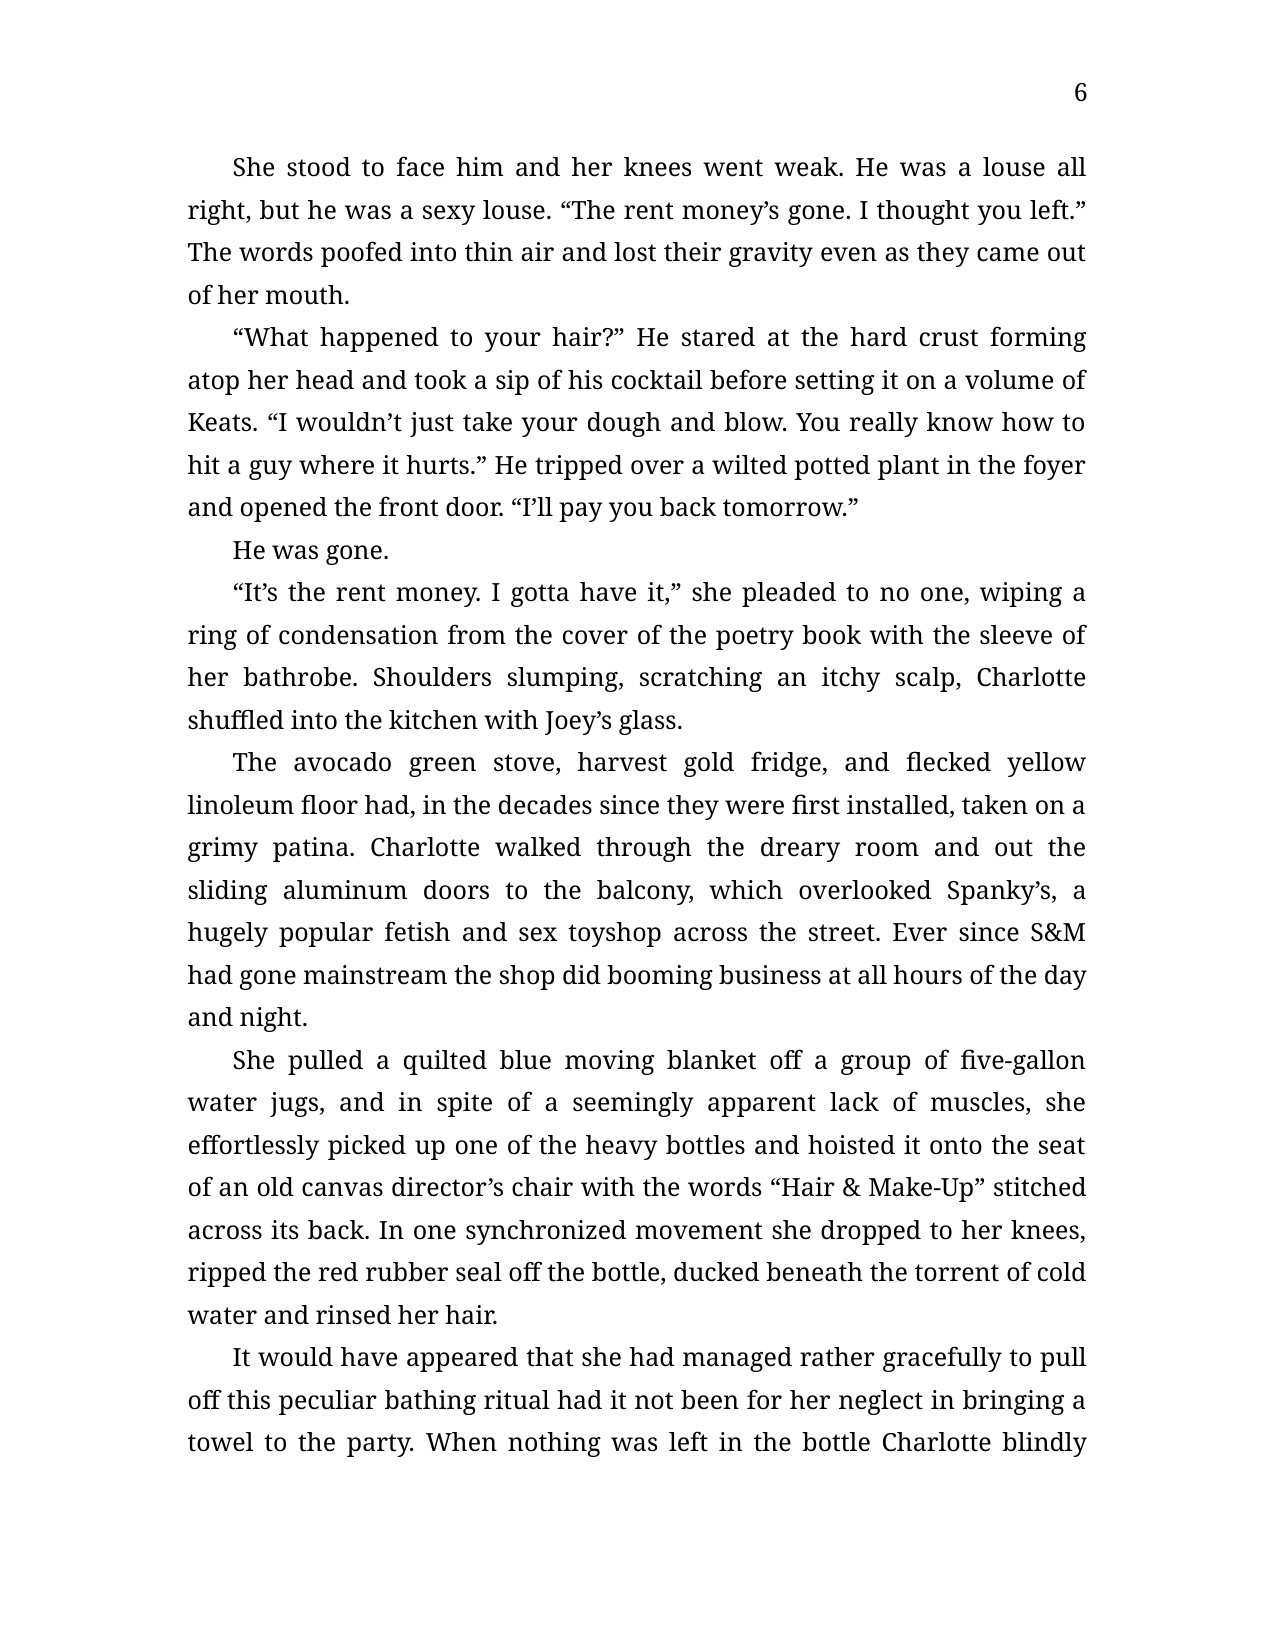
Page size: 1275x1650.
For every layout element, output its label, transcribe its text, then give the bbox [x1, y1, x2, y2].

text “What happened to your hair?” He stared at the hard crust forming atop her head and took a sip of his cocktail before setting it on a volume of Keats. “I wouldn’t just take your dough and blow. You really know how to hit a guy where it hurts.” He tripped over a wilted potted plant in the foyer and opened the front door. “I’ll pay you back tomorrow.” [187, 320, 1087, 524]
text She pulled a quilted blue moving blanket off a group of five-gallon water jugs, and in spite of a seemingly apparent lack of muscles, she effortlessly picked up one of the heavy bottles and hoisted it onto the seat of an old canvas director’s chair with the words “Hair & Make-Up” stitched across its back. In one synchronized movement she dropped to her knees, ripped the red rubber seal off the bottle, ducked beneath the torrent of cold water and rinsed her hair. [187, 1042, 1087, 1332]
text He was gone. [187, 532, 1087, 567]
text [187, 1340, 1087, 1459]
text “It’s the rent money. I gotta have it,” she pleaded to no one, wiping a ring of condensation from the cover of the poetry book with the sleeve of her bathrobe. Shoulders slumping, scratching an itchy scalp, Charlotte shuffled into the kitchen with Joey’s glass. [187, 575, 1087, 737]
text She stood to face him and her knees went weak. He was a louse all right, but he was a sexy louse. “The rent money’s gone. I thought you left.” The words poofed into thin air and lost their gravity even as they came out of her mouth. [187, 150, 1087, 312]
text The avocado green stove, harvest gold fridge, and flecked yellow linoleum floor had, in the decades since they were first installed, taken on a grimy patina. Charlotte walked through the dreary room and out the sliding aluminum doors to the balcony, which overlooked Spanky’s, a hugely popular fetish and sex toyshop across the street. Ever since S&M had gone mainstream the shop did booming business at all hours of the day and night. [187, 745, 1087, 1034]
